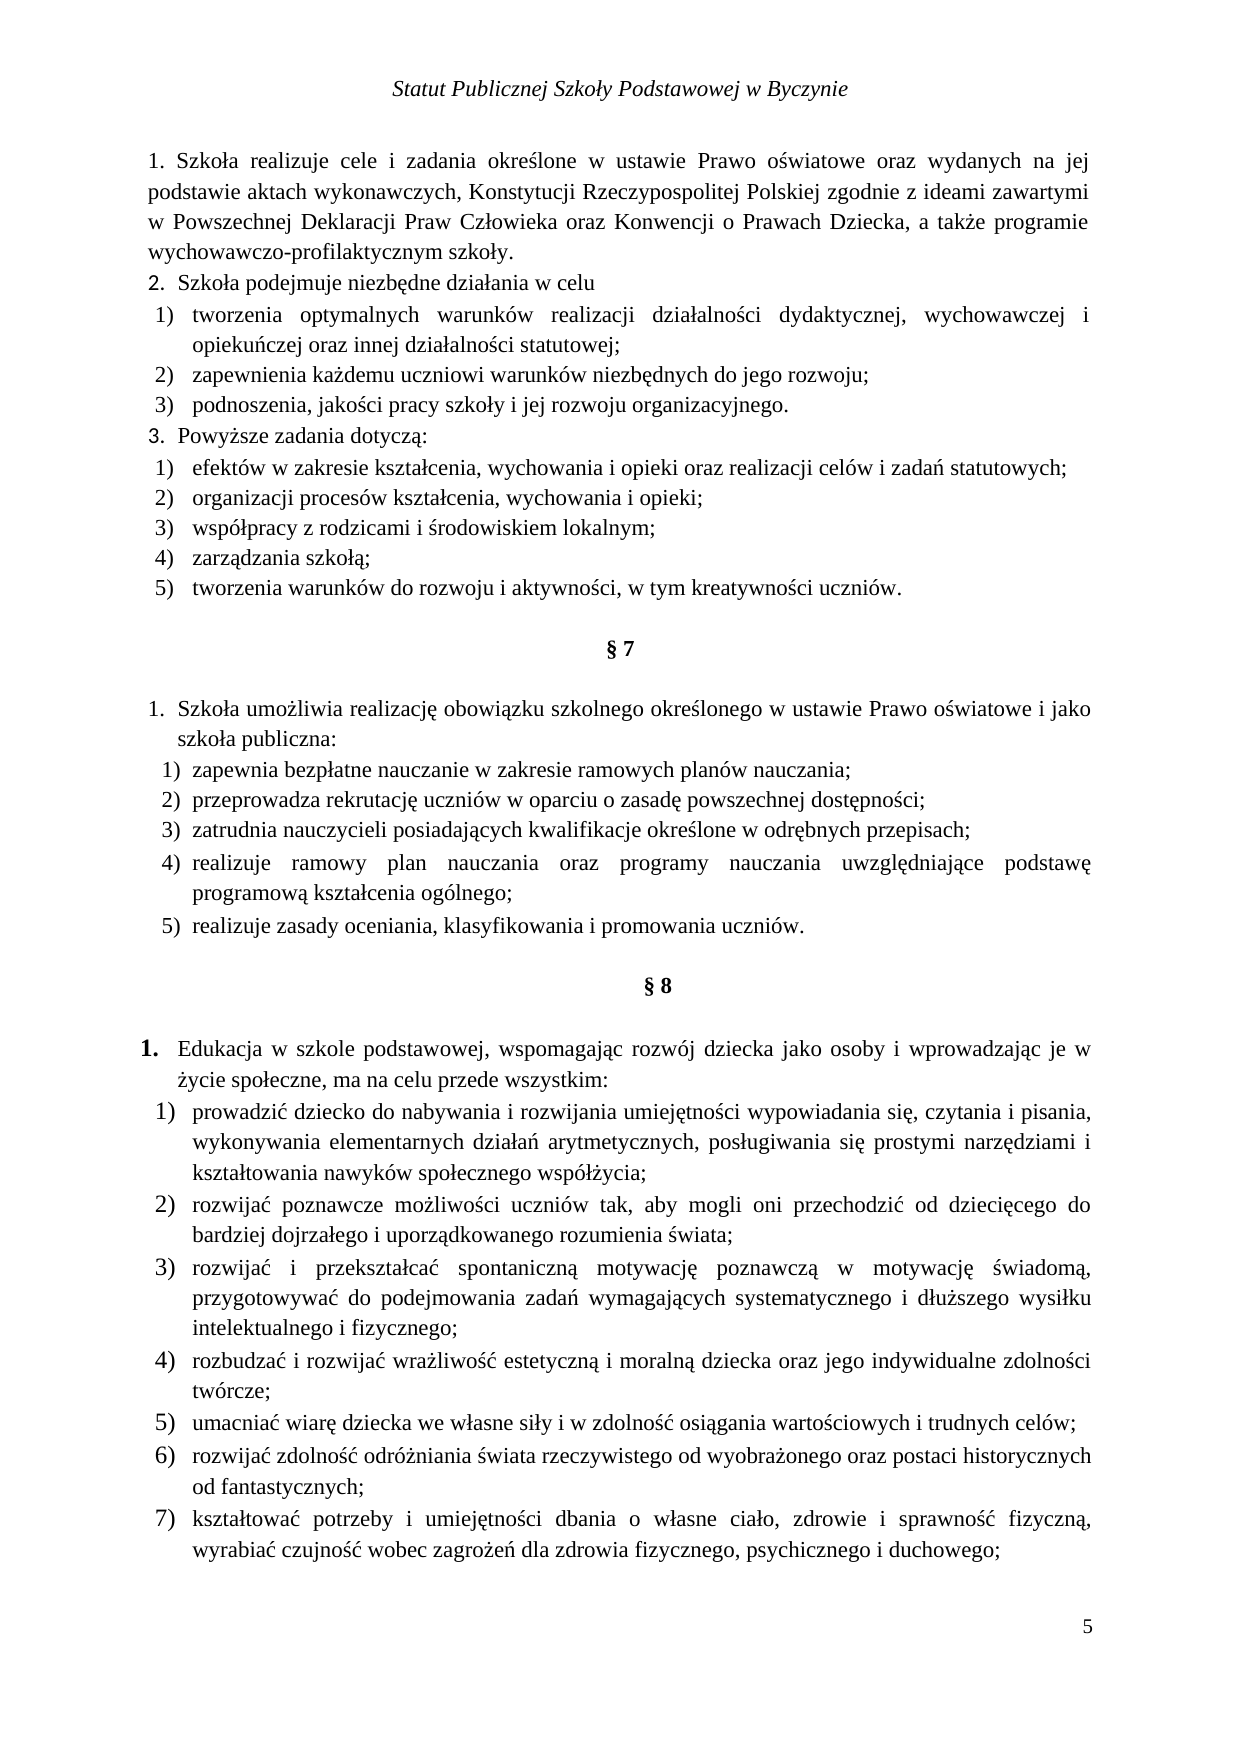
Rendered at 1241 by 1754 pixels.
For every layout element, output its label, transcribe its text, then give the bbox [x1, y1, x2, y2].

list tworzenia optymalnych warunków realizacji działalności dydaktycznej, wychowawczej i opiekuńczej oraz innej działalności statutowej; [154, 301, 1091, 357]
list Szkoła umożliwia realizację obowiązku szkolnego określonego w ustawie Prawo oświatowe i jako szkoła publiczna: [148, 695, 1093, 752]
list przeprowadza rekrutację uczniów w oparciu o zasadę powszechnej dostępności; [161, 786, 1093, 812]
list realizuje ramowy plan nauczania oraz programy nauczania uwzględniające podstawę programową kształcenia ogólnego; [161, 849, 1093, 906]
text 1. Szkoła realizuje cele i zadania określone w ustawie Prawo oświatowe oraz wydanych na jej podstawie aktach wykonawczych, Konstytucji Rzeczypospolitej Polskiej zgodnie z ideami zawartymi w Powszechnej Deklaracji Praw Człowieka oraz Konwencji o Prawach Dziecka, a także programie wychowawczo-profilaktycznym szkoły. [148, 148, 1091, 264]
list współpracy z rodzicami i środowiskiem lokalnym; [154, 514, 1093, 540]
list rozwijać i przekształcać spontaniczną motywację poznawczą w motywację świadomą, przygotowywać do podejmowania zadań wymagających systematycznego i dłuższego wysiłku intelektualnego i fizycznego; [154, 1252, 1093, 1341]
list rozbudzać i rozwijać wrażliwość estetyczną i moralną dziecka oraz jego indywidualne zdolności twórcze; [154, 1345, 1093, 1404]
list zapewnienia każdemu uczniowi warunków niezbędnych do jego rozwoju; [154, 361, 1091, 387]
list kształtować potrzeby i umiejętności dbania o własne ciało, zdrowie i sprawność fizyczną, wyrabiać czujność wobec zagrożeń dla zdrowia fizycznego, psychicznego i duchowego; [154, 1503, 1093, 1562]
text § 8 [223, 973, 1093, 999]
list zapewnia bezpłatne nauczanie w zakresie ramowych planów nauczania; [161, 756, 1093, 782]
list efektów w zakresie kształcenia, wychowania i opieki oraz realizacji celów i zadań statutowych; [154, 454, 1093, 480]
list zatrudnia nauczycieli posiadających kwalifikacje określone w odrębnych przepisach; [161, 816, 1093, 842]
list umacniać wiarę dziecka we własne siły i w zdolność osiągania wartościowych i trudnych celów; [154, 1407, 1093, 1436]
list Powyższe zadania dotyczą: [148, 421, 1091, 449]
list realizuje zasady oceniania, klasyfikowania i promowania uczniów. [161, 912, 1093, 938]
list zarządzania szkołą; [154, 544, 1093, 571]
list Szkoła podejmuje niezbędne działania w celu [148, 268, 1091, 296]
list prowadzić dziecko do nabywania i rozwijania umiejętności wypowiadania się, czytania i pisania, wykonywania elementarnych działań arytmetycznych, posługiwania się prostymi narzędziami i kształtowania nawyków społecznego współżycia; [154, 1096, 1093, 1185]
list Edukacja w szkole podstawowej, wspomagając rozwój dziecka jako osoby i wprowadzając je w życie społeczne, ma na celu przede wszystkim: [140, 1033, 1093, 1092]
list organizacji procesów kształcenia, wychowania i opieki; [154, 484, 1093, 510]
list podnoszenia, jakości pracy szkoły i jej rozwoju organizacyjnego. [154, 391, 1091, 418]
list rozwijać zdolność odróżniania świata rzeczywistego od wyobrażonego oraz postaci historycznych od fantastycznych; [154, 1441, 1093, 1499]
list rozwijać poznawcze możliwości uczniów tak, aby mogli oni przechodzić od dziecięcego do bardziej dojrzałego i uporządkowanego rozumienia świata; [154, 1189, 1093, 1248]
list tworzenia warunków do rozwoju i aktywności, w tym kreatywności uczniów. [154, 574, 1093, 601]
text § 7 [148, 635, 1093, 661]
